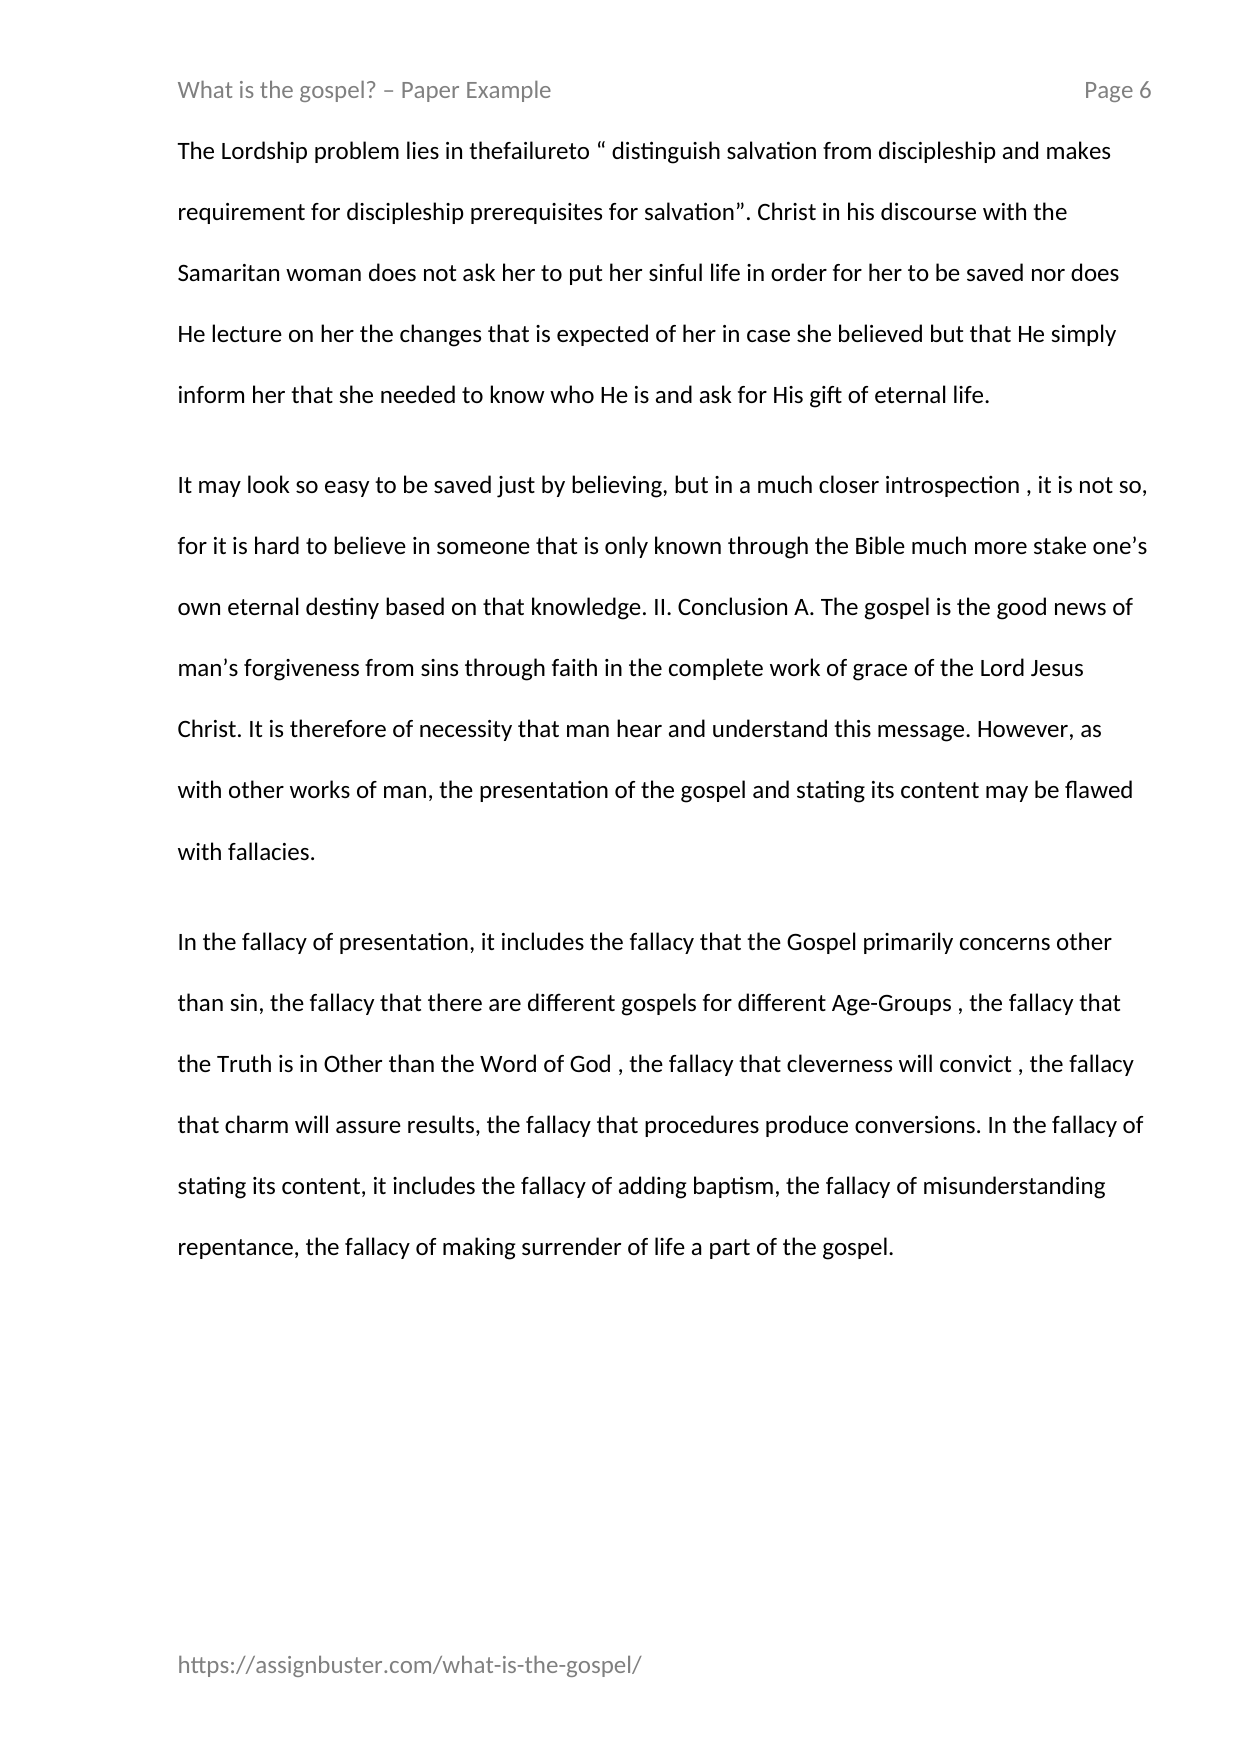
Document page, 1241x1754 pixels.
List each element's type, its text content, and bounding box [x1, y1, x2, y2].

text The Lordship problem lies in thefailureto “ distinguish salvation from discipleship and makes requirement for discipleship prerequisites for salvation”. Christ in his discourse with the Samaritan woman does not ask her to put her sinful life in order for her to be saved nor does He lecture on her the changes that is expected of her in case she believed but that He simply inform her that she needed to know who He is and ask for His gift of eternal life. [177, 135, 1152, 409]
text It may look so easy to be saved just by believing, but in a much closer introspection , it is not so, for it is hard to believe in someone that is only known through the Bible much more stake one’s own eternal destiny based on that knowledge. II. Conclusion A. The gospel is the good news of man’s forgiveness from sins through faith in the complete work of grace of the Lord Jesus Christ. It is therefore of necessity that man hear and understand this message. However, as with other works of man, the presentation of the gospel and stating its content may be flawed with fallacies. [177, 469, 1152, 866]
text In the fallacy of presentation, it includes the fallacy that the Gospel primarily concerns other than sin, the fallacy that there are different gospels for different Age-Groups , the fallacy that the Truth is in Other than the Word of God , the fallacy that cleverness will convict , the fallacy that charm will assure results, the fallacy that procedures produce conversions. In the fallacy of stating its content, it includes the fallacy of adding baptism, the fallacy of misunderstanding repentance, the fallacy of making surrender of life a part of the gospel. [177, 926, 1152, 1262]
